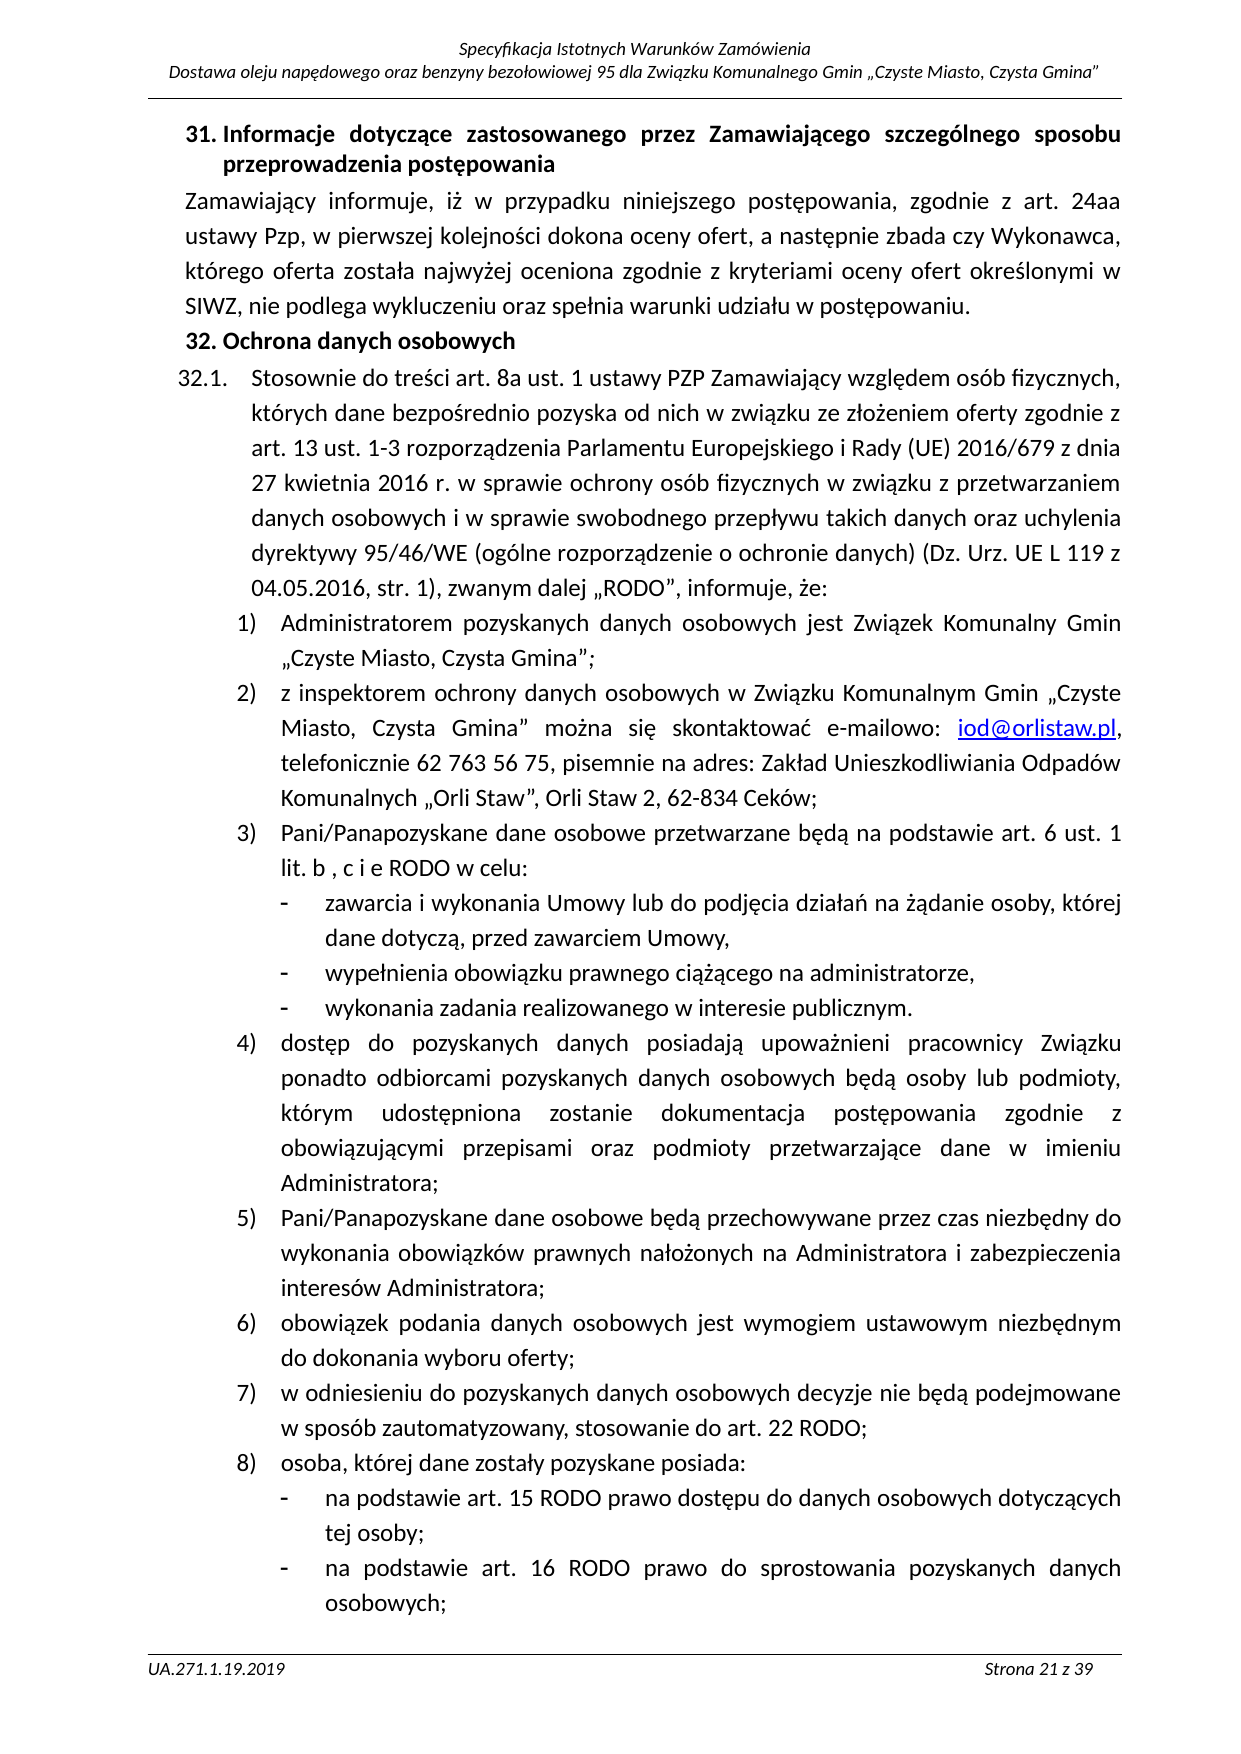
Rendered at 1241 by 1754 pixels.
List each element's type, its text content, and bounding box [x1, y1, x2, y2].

list wypełnienia obowiązku prawnego ciążącego na administratorze, [280, 957, 1122, 988]
list obowiązek podania danych osobowych jest wymogiem ustawowym niezbędnym do dokonania wyboru oferty; [236, 1307, 1122, 1373]
list na podstawie art. 16 RODO prawo do sprostowania pozyskanych danych osobowych; [280, 1552, 1122, 1618]
list na podstawie art. 15 RODO prawo dostępu do danych osobowych dotyczących tej osoby; [280, 1482, 1122, 1548]
list osoba, której dane zostały pozyskane posiada: [236, 1447, 1122, 1478]
list Pani/Panapozyskane dane osobowe przetwarzane będą na podstawie art. 6 ust. 1 lit. b , c i e RODO w celu: [236, 817, 1122, 883]
list zawarcia i wykonania Umowy lub do podjęcia działań na żądanie osoby, której dane dotyczą, przed zawarciem Umowy, [280, 887, 1122, 953]
list Administratorem pozyskanych danych osobowych jest Związek Komunalny Gmin „Czyste Miasto, Czysta Gmina”; [236, 607, 1122, 673]
list w odniesieniu do pozyskanych danych osobowych decyzje nie będą podejmowane w sposób zautomatyzowany, stosowanie do art. 22 RODO; [236, 1377, 1122, 1443]
list dostęp do pozyskanych danych posiadają upoważnieni pracownicy Związku ponadto odbiorcami pozyskanych danych osobowych będą osoby lub podmioty, którym udostępniona zostanie dokumentacja postępowania zgodnie z obowiązującymi przepisami oraz podmioty przetwarzające dane w imieniu Administratora; [236, 1027, 1122, 1198]
text Informacje dotyczące zastosowanego przez Zamawiającego szczególnego sposobu przeprowadzenia postępowania [185, 118, 1122, 179]
text Ochrona danych osobowych [185, 325, 1122, 356]
list wykonania zadania realizowanego w interesie publicznym. [280, 992, 1122, 1023]
list Pani/Panapozyskane dane osobowe będą przechowywane przez czas niezbędny do wykonania obowiązków prawnych nałożonych na Administratora i zabezpieczenia interesów Administratora; [236, 1202, 1122, 1303]
text Stosownie do treści art. 8a ust. 1 ustawy PZP Zamawiający względem osób fizycznych, których dane bezpośrednio pozyska od nich w związku ze złożeniem oferty zgodnie z art. 13 ust. 1-3 rozporządzenia Parlamentu Europejskiego i Rady (UE) 2016/679 z dnia 27 kwietnia 2016 r. w sprawie ochrony osób fizycznych w związku z przetwarzaniem danych osobowych i w sprawie swobodnego przepływu takich danych oraz uchylenia dyrektywy 95/46/WE (ogólne rozporządzenie o ochronie danych) (Dz. Urz. UE L 119 z 04.05.2016, str. 1), zwanym dalej „RODO”, informuje, że: [177, 362, 1122, 603]
text Zamawiający informuje, iż w przypadku niniejszego postępowania, zgodnie z art. 24aa ustawy Pzp, w pierwszej kolejności dokona oceny ofert, a następnie zbada czy Wykonawca, którego oferta została najwyżej oceniona zgodnie z kryteriami oceny ofert określonymi w SIWZ, nie podlega wykluczeniu oraz spełnia warunki udziału w postępowaniu. [185, 185, 1122, 321]
list z inspektorem ochrony danych osobowych w Związku Komunalnym Gmin „Czyste Miasto, Czysta Gmina” można się skontaktować e-mailowo: iod@orlistaw.pl, telefonicznie 62 763 56 75, pisemnie na adres: Zakład Unieszkodliwiania Odpadów Komunalnych „Orli Staw”, Orli Staw 2, 62-834 Ceków; [236, 677, 1122, 813]
